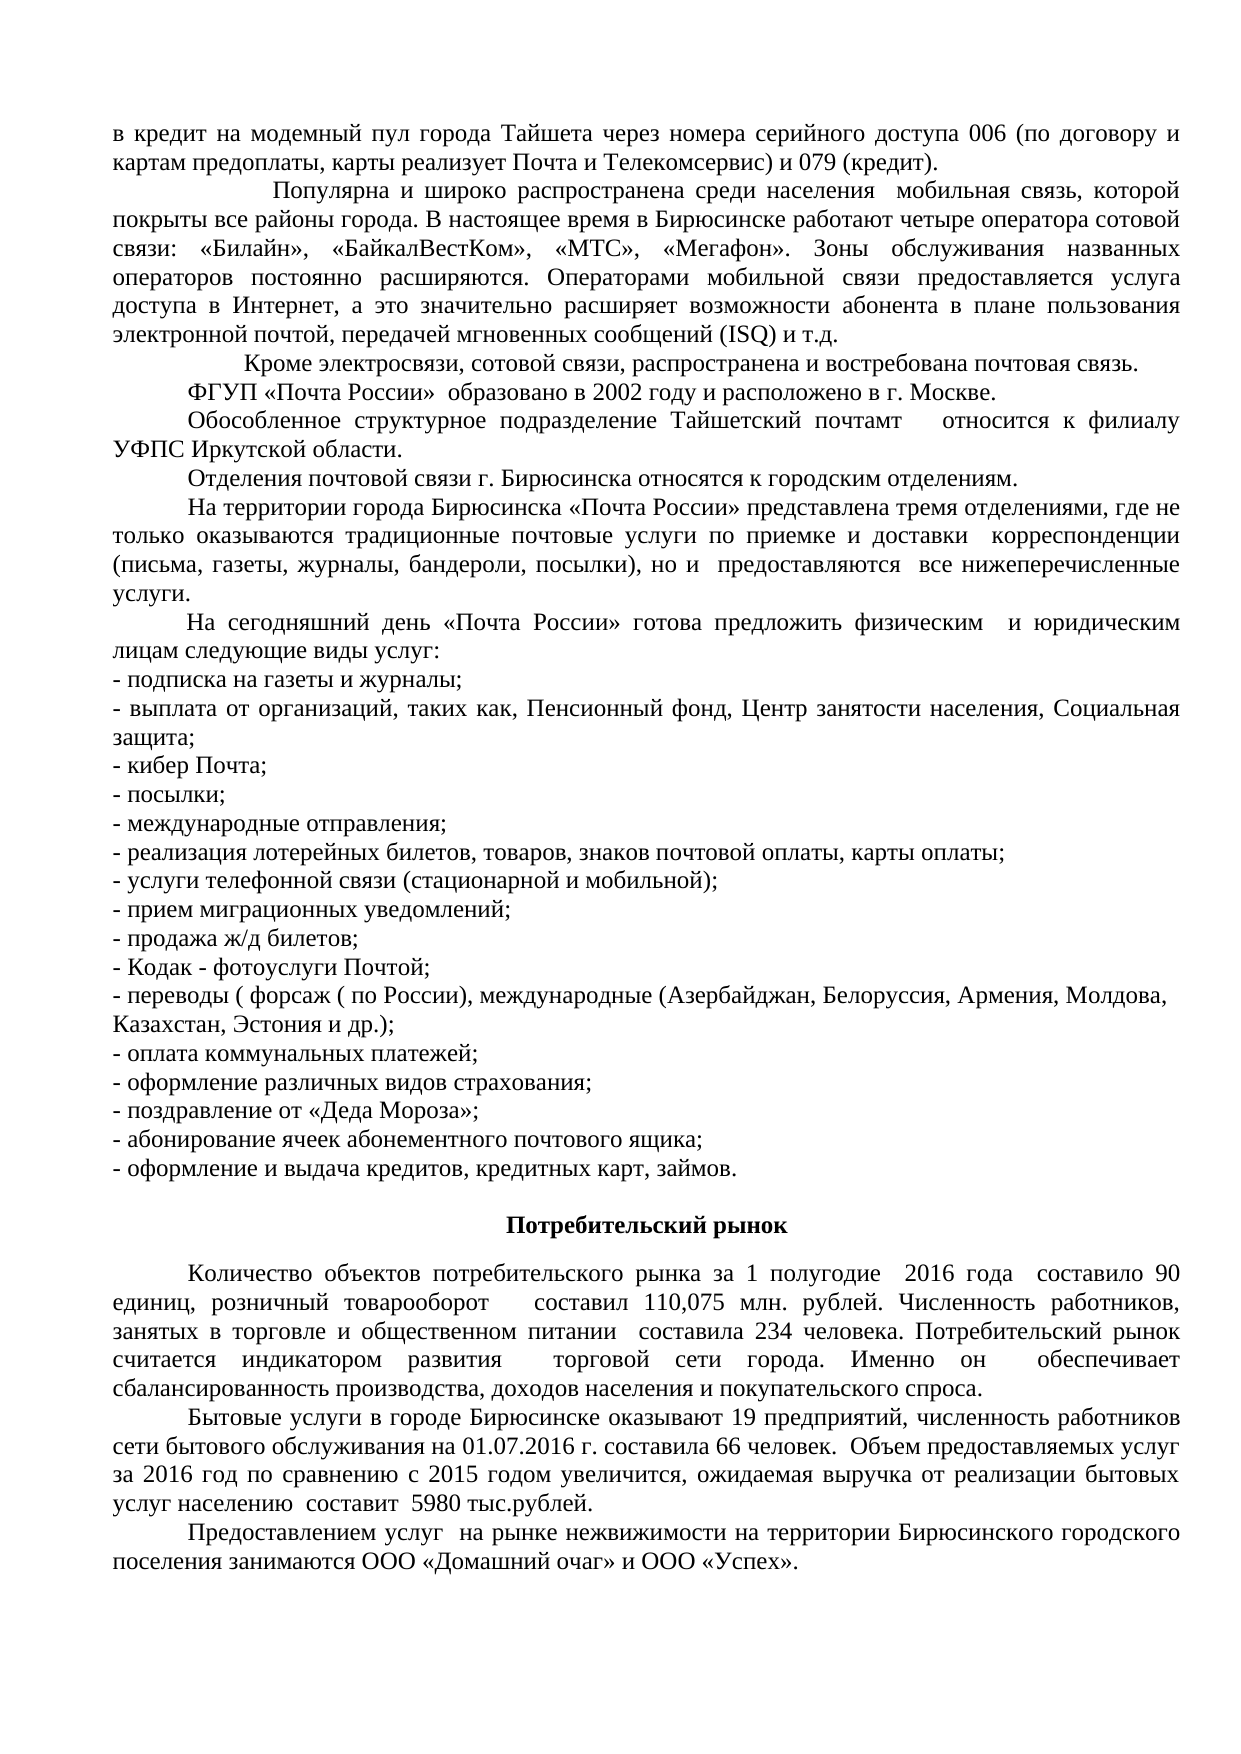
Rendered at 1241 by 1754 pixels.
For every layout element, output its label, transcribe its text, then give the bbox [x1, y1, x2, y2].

text - международные отправления; [112, 808, 1181, 837]
text - продажа ж/д билетов; [112, 923, 1181, 952]
text Потребительский рынок [112, 1211, 1181, 1239]
text - оформление и выдача кредитов, кредитных карт, займов. [112, 1153, 1181, 1182]
text Популярна и широко распространена среди населения мобильная связь, которой покрыты все районы города. В настоящее время в Бирюсинске работают четыре оператора сотовой связи: «Билайн», «БайкалВестКом», «МТС», «Мегафон». Зоны обслуживания названных операторов постоянно расширяются. Операторами мобильной связи предоставляется услуга доступа в Интернет, а это значительно расширяет возможности абонента в плане пользования электронной почтой, передачей мгновенных сообщений (ISQ) и т.д. [112, 176, 1181, 348]
text - Кодак - фотоуслуги Почтой; [112, 952, 1181, 981]
text - абонирование ячеек абонементного почтового ящика; [112, 1124, 1181, 1153]
text - оформление различных видов страхования; [112, 1067, 1181, 1096]
text Отделения почтовой связи г. Бирюсинска относятся к городским отделениям. [112, 463, 1181, 492]
text Обособленное структурное подразделение Тайшетский почтамт относится к филиалу УФПС Иркутской области. [112, 406, 1181, 463]
text Бытовые услуги в городе Бирюсинске оказывают 19 предприятий, численность работников сети бытового обслуживания на 01.07.2016 г. составила 66 человек. Объем предоставляемых услуг за 2016 год по сравнению с 2015 годом увеличится, ожидаемая выручка от реализации бытовых услуг населению составит 5980 тыс.рублей. [112, 1402, 1181, 1517]
text Кроме электросвязи, сотовой связи, распространена и востребована почтовая связь. [112, 348, 1181, 377]
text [112, 118, 1181, 176]
text - переводы ( форсаж ( по России), международные (Азербайджан, Белоруссия, Армения, Молдова, Казахстан, Эстония и др.); [112, 981, 1181, 1038]
text ФГУП «Почта России» образовано в 2002 году и расположено в г. Москве. [112, 377, 1181, 406]
text - услуги телефонной связи (стационарной и мобильной); [112, 866, 1181, 894]
text - прием миграционных уведомлений; [112, 894, 1181, 923]
text - оплата коммунальных платежей; [112, 1038, 1181, 1067]
text - выплата от организаций, таких как, Пенсионный фонд, Центр занятости населения, Социальная защита; [112, 693, 1181, 751]
text На сегодняшний день «Почта России» готова предложить физическим и юридическим лицам следующие виды услуг: [112, 607, 1181, 664]
text - подписка на газеты и журналы; [112, 664, 1181, 693]
text - кибер Почта; [112, 751, 1181, 779]
text Количество объектов потребительского рынка за 1 полугодие 2016 года составило 90 единиц, розничный товарооборот составил 110,075 млн. рублей. Численность работников, занятых в торговле и общественном питании составила 234 человека. Потребительский рынок считается индикатором развития торговой сети города. Именно он обеспечивает сбалансированность производства, доходов населения и покупательского спроса. [112, 1258, 1181, 1402]
text - поздравление от «Деда Мороза»; [112, 1096, 1181, 1124]
text Предоставлением услуг на рынке нежвижимости на территории Бирюсинского городского поселения занимаются ООО «Домашний очаг» и ООО «Успех». [112, 1517, 1181, 1574]
text - реализация лотерейных билетов, товаров, знаков почтовой оплаты, карты оплаты; [112, 837, 1181, 866]
text - посылки; [112, 779, 1181, 808]
text На территории города Бирюсинска «Почта России» представлена тремя отделениями, где не только оказываются традиционные почтовые услуги по приемке и доставки корреспонденции (письма, газеты, журналы, бандероли, посылки), но и предоставляются все нижеперечисленные услуги. [112, 492, 1181, 607]
